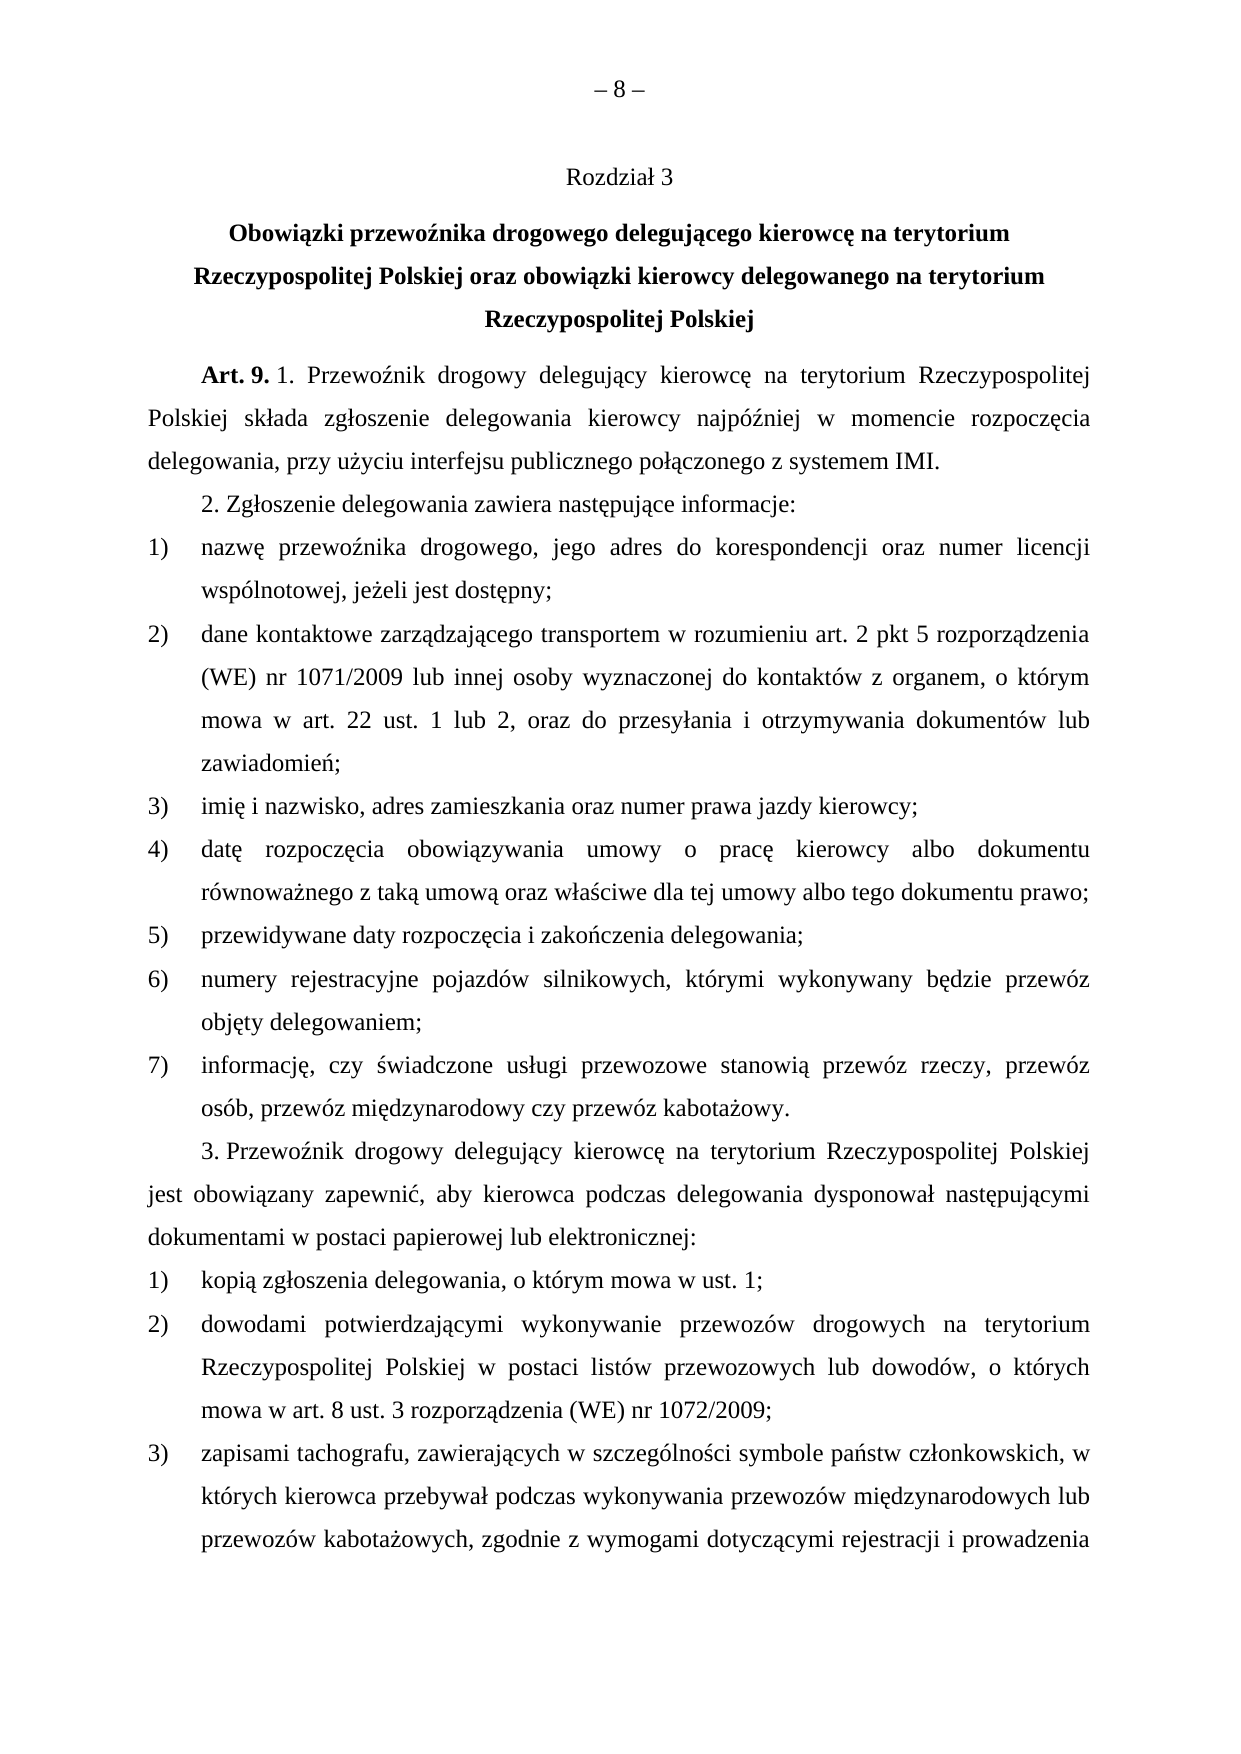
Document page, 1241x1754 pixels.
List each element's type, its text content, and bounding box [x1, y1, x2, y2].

text Art. 9. 1. Przewoźnik drogowy delegujący kierowcę na terytorium Rzeczypospolitej Polskiej składa zgłoszenie delegowania kierowcy najpóźniej w momencie rozpoczęcia delegowania, przy użyciu interfejsu publicznego połączonego z systemem IMI. [148, 360, 1091, 475]
text 2. Zgłoszenie delegowania zawiera następujące informacje: [148, 489, 1091, 518]
text Rozdział 3 [148, 162, 1091, 191]
text 7) informację, czy świadczone usługi przewozowe stanowią przewóz rzeczy, przewóz osób, przewóz międzynarodowy czy przewóz kabotażowy. [148, 1050, 1091, 1122]
text Obowiązki przewoźnika drogowego delegującego kierowcę na terytorium Rzeczypospolitej Polskiej oraz obowiązki kierowcy delegowanego na terytorium Rzeczypospolitej Polskiej [148, 218, 1091, 333]
text 3) imię i nazwisko, adres zamieszkania oraz numer prawa jazdy kierowcy; [148, 791, 1091, 820]
text 2) dowodami potwierdzającymi wykonywanie przewozów drogowych na terytorium Rzeczypospolitej Polskiej w postaci listów przewozowych lub dowodów, o których mowa w art. 8 ust. 3 rozporządzenia (WE) nr 1072/2009; [148, 1309, 1091, 1424]
text 1) kopią zgłoszenia delegowania, o którym mowa w ust. 1; [148, 1266, 1091, 1294]
text 6) numery rejestracyjne pojazdów silnikowych, którymi wykonywany będzie przewóz objęty delegowaniem; [148, 964, 1091, 1036]
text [148, 1438, 1091, 1553]
text 4) datę rozpoczęcia obowiązywania umowy o pracę kierowcy albo dokumentu równoważnego z taką umową oraz właściwe dla tej umowy albo tego dokumentu prawo; [148, 834, 1091, 906]
text 3. Przewoźnik drogowy delegujący kierowcę na terytorium Rzeczypospolitej Polskiej jest obowiązany zapewnić, aby kierowca podczas delegowania dysponował następującymi dokumentami w postaci papierowej lub elektronicznej: [148, 1136, 1091, 1251]
text 1) nazwę przewoźnika drogowego, jego adres do korespondencji oraz numer licencji wspólnotowej, jeżeli jest dostępny; [148, 532, 1091, 604]
text 2) dane kontaktowe zarządzającego transportem w rozumieniu art. 2 pkt 5 rozporządzenia (WE) nr 1071/2009 lub innej osoby wyznaczonej do kontaktów z organem, o którym mowa w art. 22 ust. 1 lub 2, oraz do przesyłania i otrzymywania dokumentów lub zawiadomień; [148, 619, 1091, 777]
text 5) przewidywane daty rozpoczęcia i zakończenia delegowania; [148, 921, 1091, 949]
